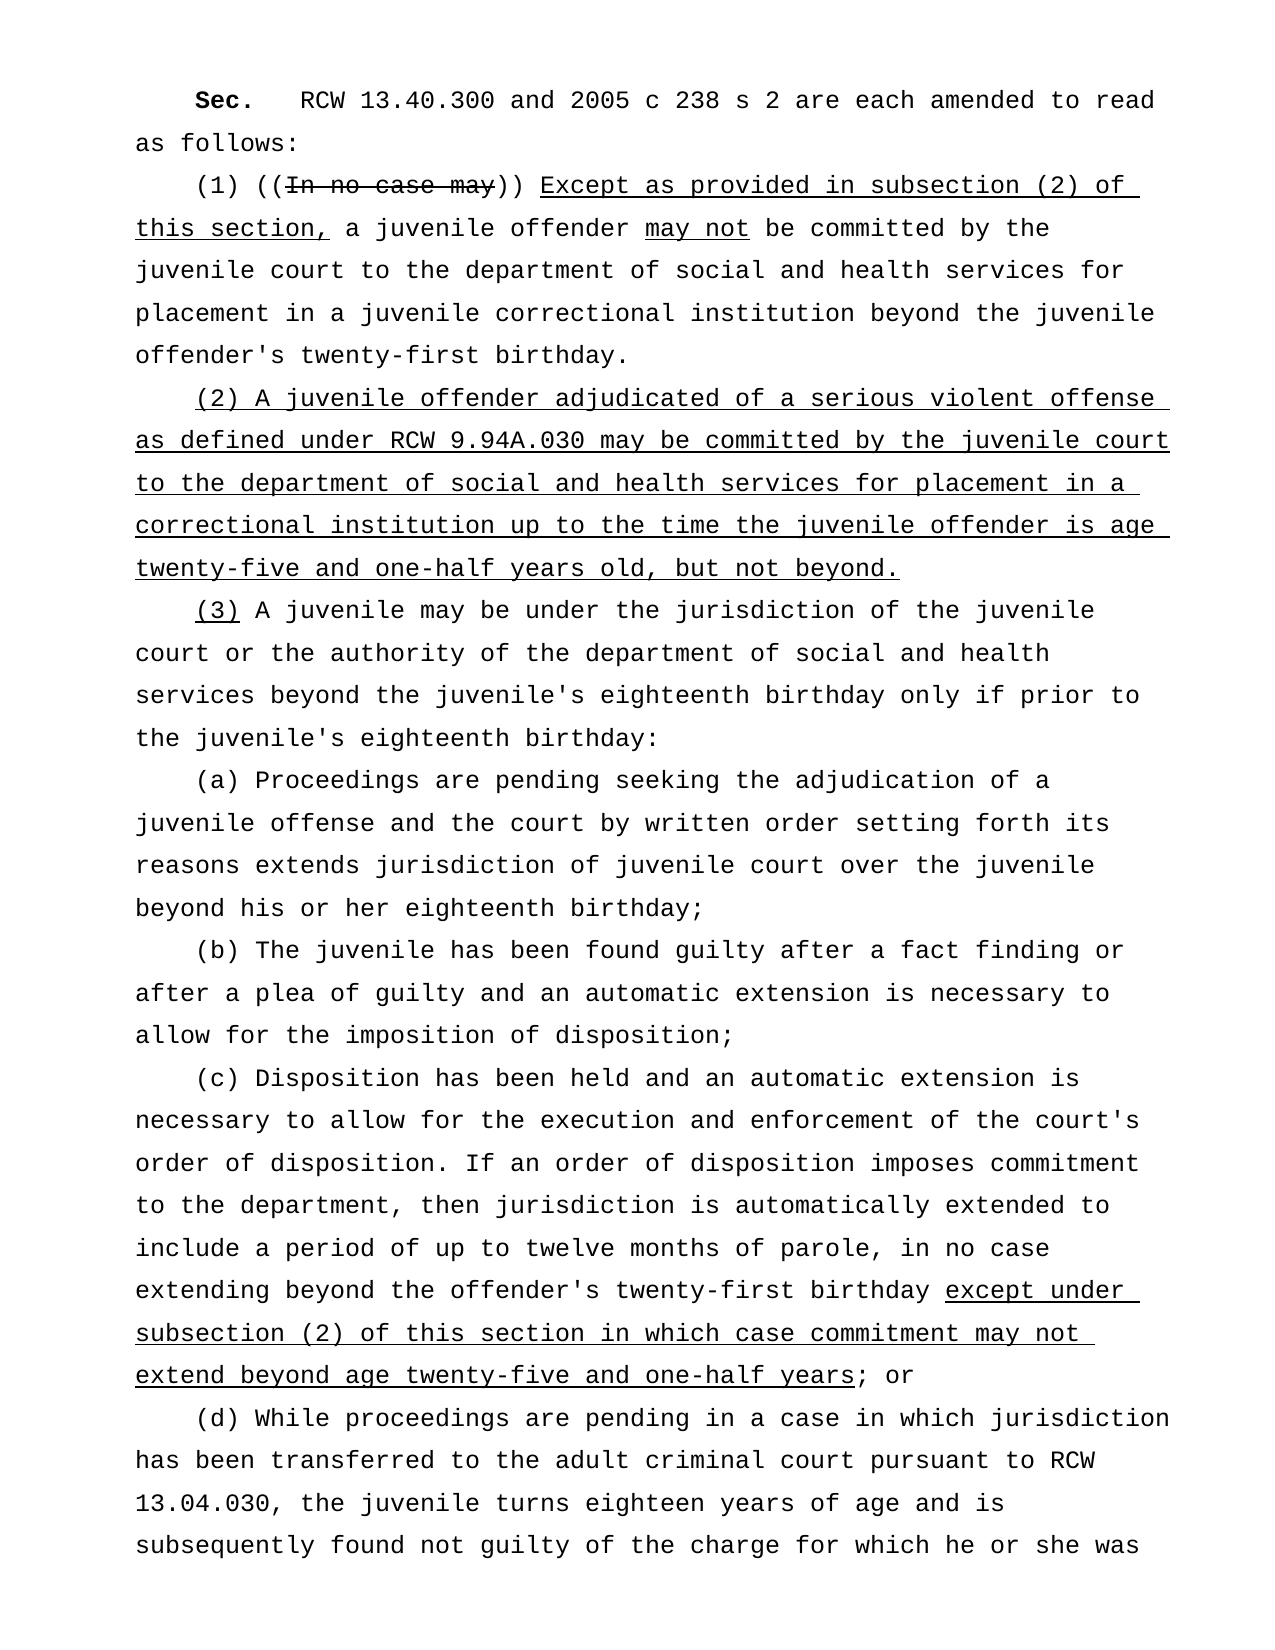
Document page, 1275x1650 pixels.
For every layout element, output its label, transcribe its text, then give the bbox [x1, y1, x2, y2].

text (c) Disposition has been held and an automatic extension is necessary to allow for the execution and enforcement of the court's order of disposition. If an order of disposition imposes commitment to the department, then jurisdiction is automatically extended to include a period of up to twelve months of parole, in no case extending beyond the offender's twenty-first birthday except under subsection (2) of this section in which case commitment may not extend beyond age twenty-five and one-half years; or [135, 1052, 1170, 1392]
text (2) A juvenile offender adjudicated of a serious violent offense as defined under RCW 9.94A.030 may be committed by the juvenile court to the department of social and health services for placement in a correctional institution up to the time the juvenile offender is age twenty-five and one-half years old, but not beyond. [135, 538, 1170, 585]
text (b) The juvenile has been found guilty after a fact finding or after a plea of guilty and an automatic extension is necessary to allow for the imposition of disposition; [135, 925, 1170, 1052]
text (3) A juvenile may be under the jurisdiction of the juvenile court or the authority of the department of social and health services beyond the juvenile's eighteenth birthday only if prior to the juvenile's eighteenth birthday: [135, 585, 1170, 755]
text (1) ((In no case may)) Except as provided in subsection (2) of this section, a juvenile offender may not be committed by the juvenile court to the department of social and health services for placement in a juvenile correctional institution beyond the juvenile offender's twenty-first birthday. [135, 160, 1170, 372]
text (2) A juvenile offender adjudicated of a serious violent offense as defined under RCW 9.94A.030 may be committed by the juvenile court to the department of social and health services for placement in a correctional institution up to the time the juvenile offender is age twenty-five and one-half years old, but not beyond. [135, 453, 1170, 536]
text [135, 1392, 1170, 1562]
text (a) Proceedings are pending seeking the adjudication of a juvenile offense and the court by written order setting forth its reasons extends jurisdiction of juvenile court over the juvenile beyond his or her eighteenth birthday; [135, 755, 1170, 925]
text (2) A juvenile offender adjudicated of a serious violent offense as defined under RCW 9.94A.030 may be committed by the juvenile court to the department of social and health services for placement in a correctional institution up to the time the juvenile offender is age twenty-five and one-half years old, but not beyond. [135, 372, 1170, 451]
text Sec. RCW 13.40.300 and 2005 c 238 s 2 are each amended to read as follows: [135, 75, 1170, 160]
